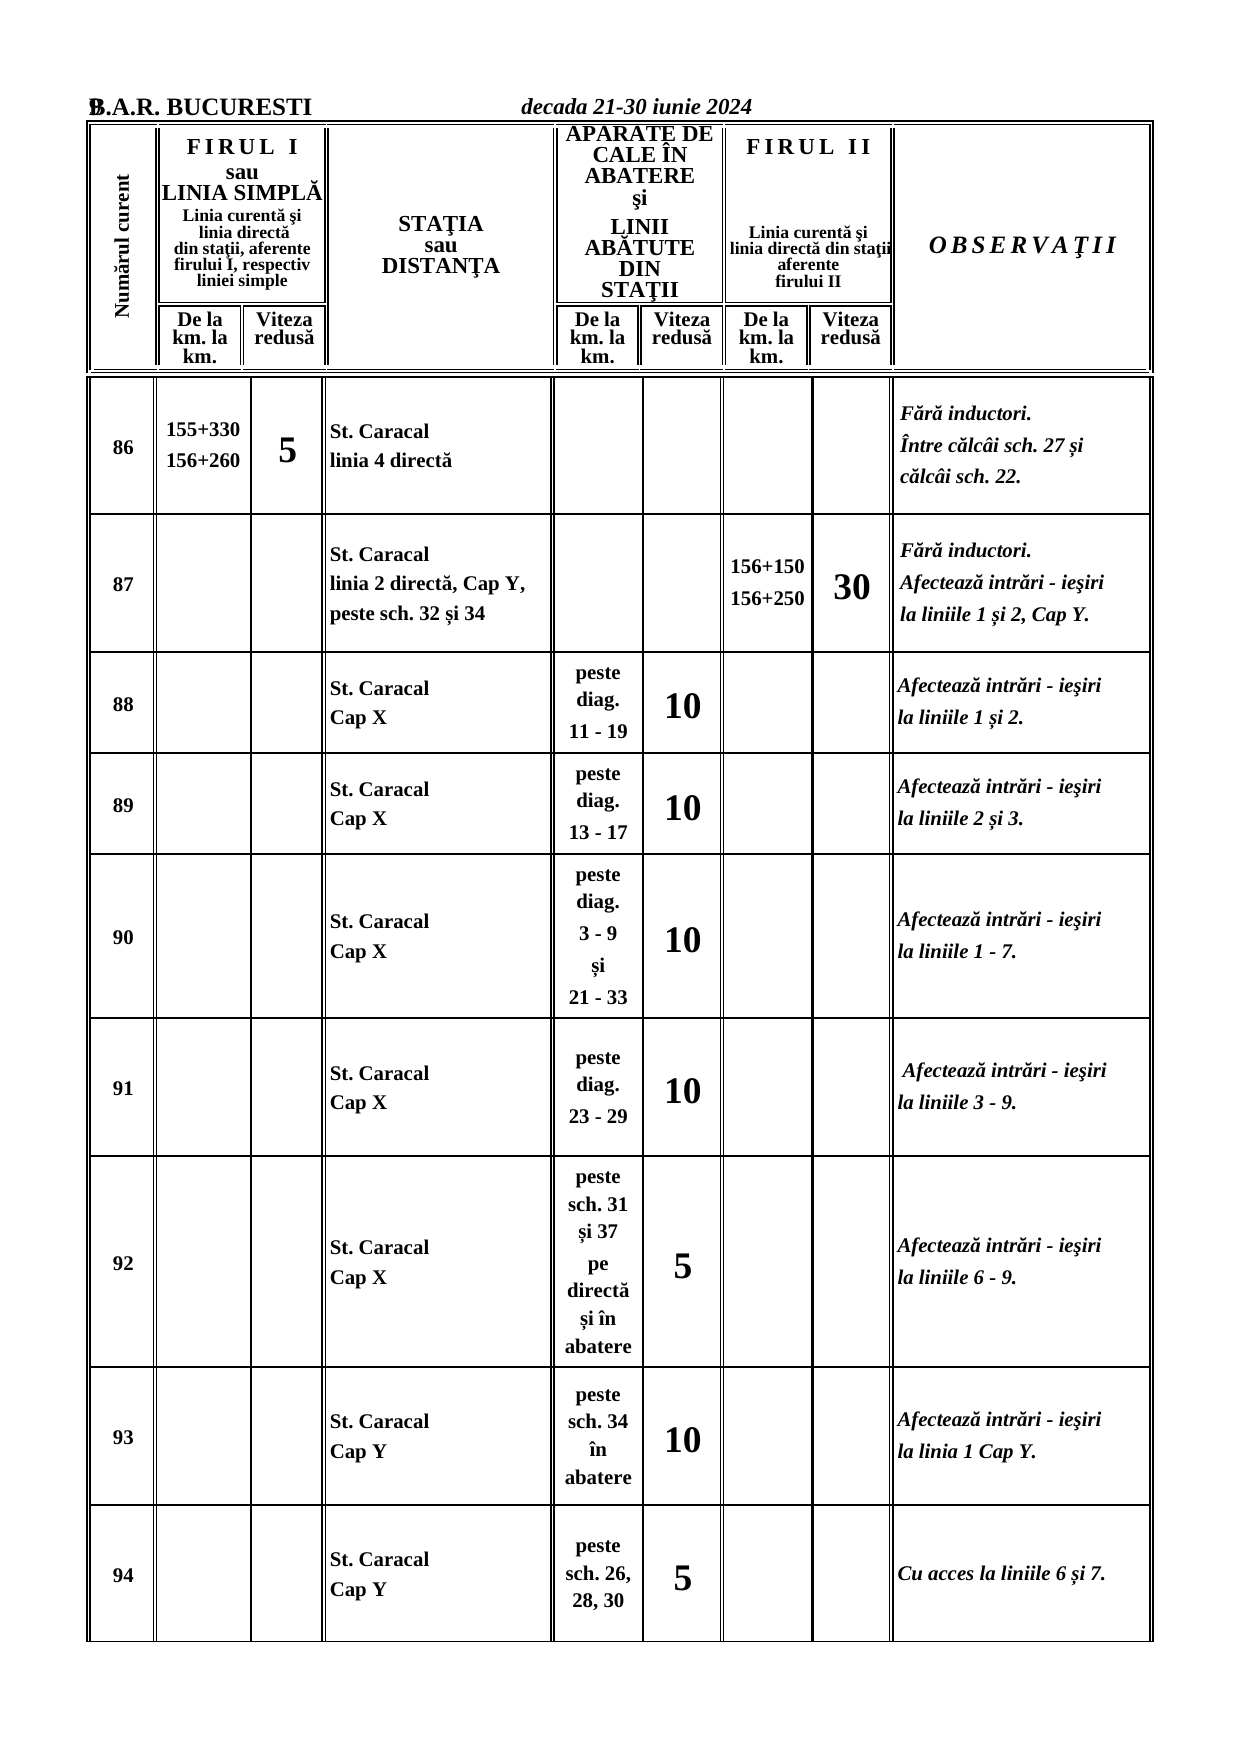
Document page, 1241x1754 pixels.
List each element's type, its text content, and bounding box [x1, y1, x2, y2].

table_cell [814, 754, 889, 853]
table_cell [644, 515, 720, 651]
table_cell [724, 1019, 811, 1155]
table_cell [724, 1368, 811, 1504]
table_cell Afectează intrări - ieşiri la linia 1 Cap Y. [894, 1368, 1149, 1504]
table_cell Afectează intrări - ieşiri la liniile 3 - 9. [894, 1019, 1149, 1155]
table_cell [252, 653, 321, 752]
table_cell [157, 1157, 250, 1366]
table_cell [252, 1157, 321, 1366]
table_cell Afectează intrări - ieşiri la liniile 1 și 2. [894, 653, 1149, 752]
table_cell [814, 1157, 889, 1366]
table_cell St. Caracal Cap X [326, 754, 550, 853]
table_cell 10 [644, 754, 720, 853]
table_cell St. Caracal linia 4 directă [326, 378, 550, 513]
table_cell St. Caracal linia 2 directă, Cap Y, peste sch. 32 și 34 [326, 515, 550, 651]
table_cell peste diag. 13 - 17 [555, 754, 642, 853]
table_cell [814, 1019, 889, 1155]
table_cell peste diag. 23 - 29 [555, 1019, 642, 1155]
table_cell [252, 1506, 321, 1641]
table_cell Afectează intrări - ieşiri la liniile 2 și 3. [894, 754, 1149, 853]
table_cell [91, 1368, 153, 1504]
table_cell peste sch. 31 și 37 pe directă și în abatere [555, 1157, 642, 1366]
table_cell [157, 1506, 250, 1641]
table_cell [555, 378, 642, 513]
table_cell 10 [644, 855, 720, 1017]
table_cell [91, 515, 153, 651]
table_cell 155+330 156+260 [157, 378, 250, 513]
table_cell [252, 515, 321, 651]
table_cell [814, 1368, 889, 1504]
table_cell [724, 754, 811, 853]
table_cell [157, 515, 250, 651]
table_cell 156+150 156+250 [724, 515, 811, 651]
table_cell Fără inductori. Afectează intrări - ieşiri la liniile 1 și 2, Cap Y. [894, 515, 1149, 651]
table_cell [91, 855, 153, 1017]
table_cell 5 [644, 1506, 720, 1641]
table_cell 5 [252, 378, 321, 513]
table_cell St. Caracal Cap X [326, 855, 550, 1017]
table_cell [157, 653, 250, 752]
table_cell peste sch. 34 în abatere [555, 1368, 642, 1504]
table_cell [157, 754, 250, 853]
table_cell St. Caracal Cap Y [326, 1506, 550, 1641]
table_cell St. Caracal Cap X [326, 1019, 550, 1155]
table_cell [91, 1019, 153, 1155]
table_cell 30 [814, 515, 889, 651]
table_cell 10 [644, 1019, 720, 1155]
table_cell 10 [644, 1368, 720, 1504]
table_cell [814, 378, 889, 513]
table_cell [724, 378, 811, 513]
table_cell 10 [644, 653, 720, 752]
table_cell [814, 653, 889, 752]
table_cell Fără inductori. Între călcâi sch. 27 și călcâi sch. 22. [894, 378, 1149, 513]
table_cell St. Caracal Cap X [326, 1157, 550, 1366]
table_cell peste diag. 11 - 19 [555, 653, 642, 752]
table_cell 5 [644, 1157, 720, 1366]
table_cell [252, 855, 321, 1017]
table_cell [157, 1019, 250, 1155]
table_cell [644, 378, 720, 513]
table_cell Afectează intrări - ieşiri la liniile 1 - 7. [894, 855, 1149, 1017]
table_cell peste sch. 26, 28, 30 [555, 1506, 642, 1641]
table_cell [91, 1506, 153, 1641]
table_cell [91, 1157, 153, 1366]
table_cell [724, 1157, 811, 1366]
table_cell [724, 653, 811, 752]
table_cell Afectează intrări - ieşiri la liniile 6 - 9. [894, 1157, 1149, 1366]
table_cell peste diag. 3 - 9 și 21 - 33 [555, 855, 642, 1017]
table_cell [814, 855, 889, 1017]
table_cell [814, 1506, 889, 1641]
table_cell [252, 754, 321, 853]
table_cell [724, 1506, 811, 1641]
table_cell [157, 1368, 250, 1504]
table_cell [252, 1368, 321, 1504]
table_cell [252, 1019, 321, 1155]
table_cell Cu acces la liniile 6 și 7. [894, 1506, 1149, 1641]
table_cell [555, 515, 642, 651]
table_cell [91, 653, 153, 752]
table_cell [91, 754, 153, 853]
table_cell [91, 378, 153, 513]
table_cell [724, 855, 811, 1017]
table_cell St. Caracal Cap X [326, 653, 550, 752]
table_cell [157, 855, 250, 1017]
table_cell St. Caracal Cap Y [326, 1368, 550, 1504]
